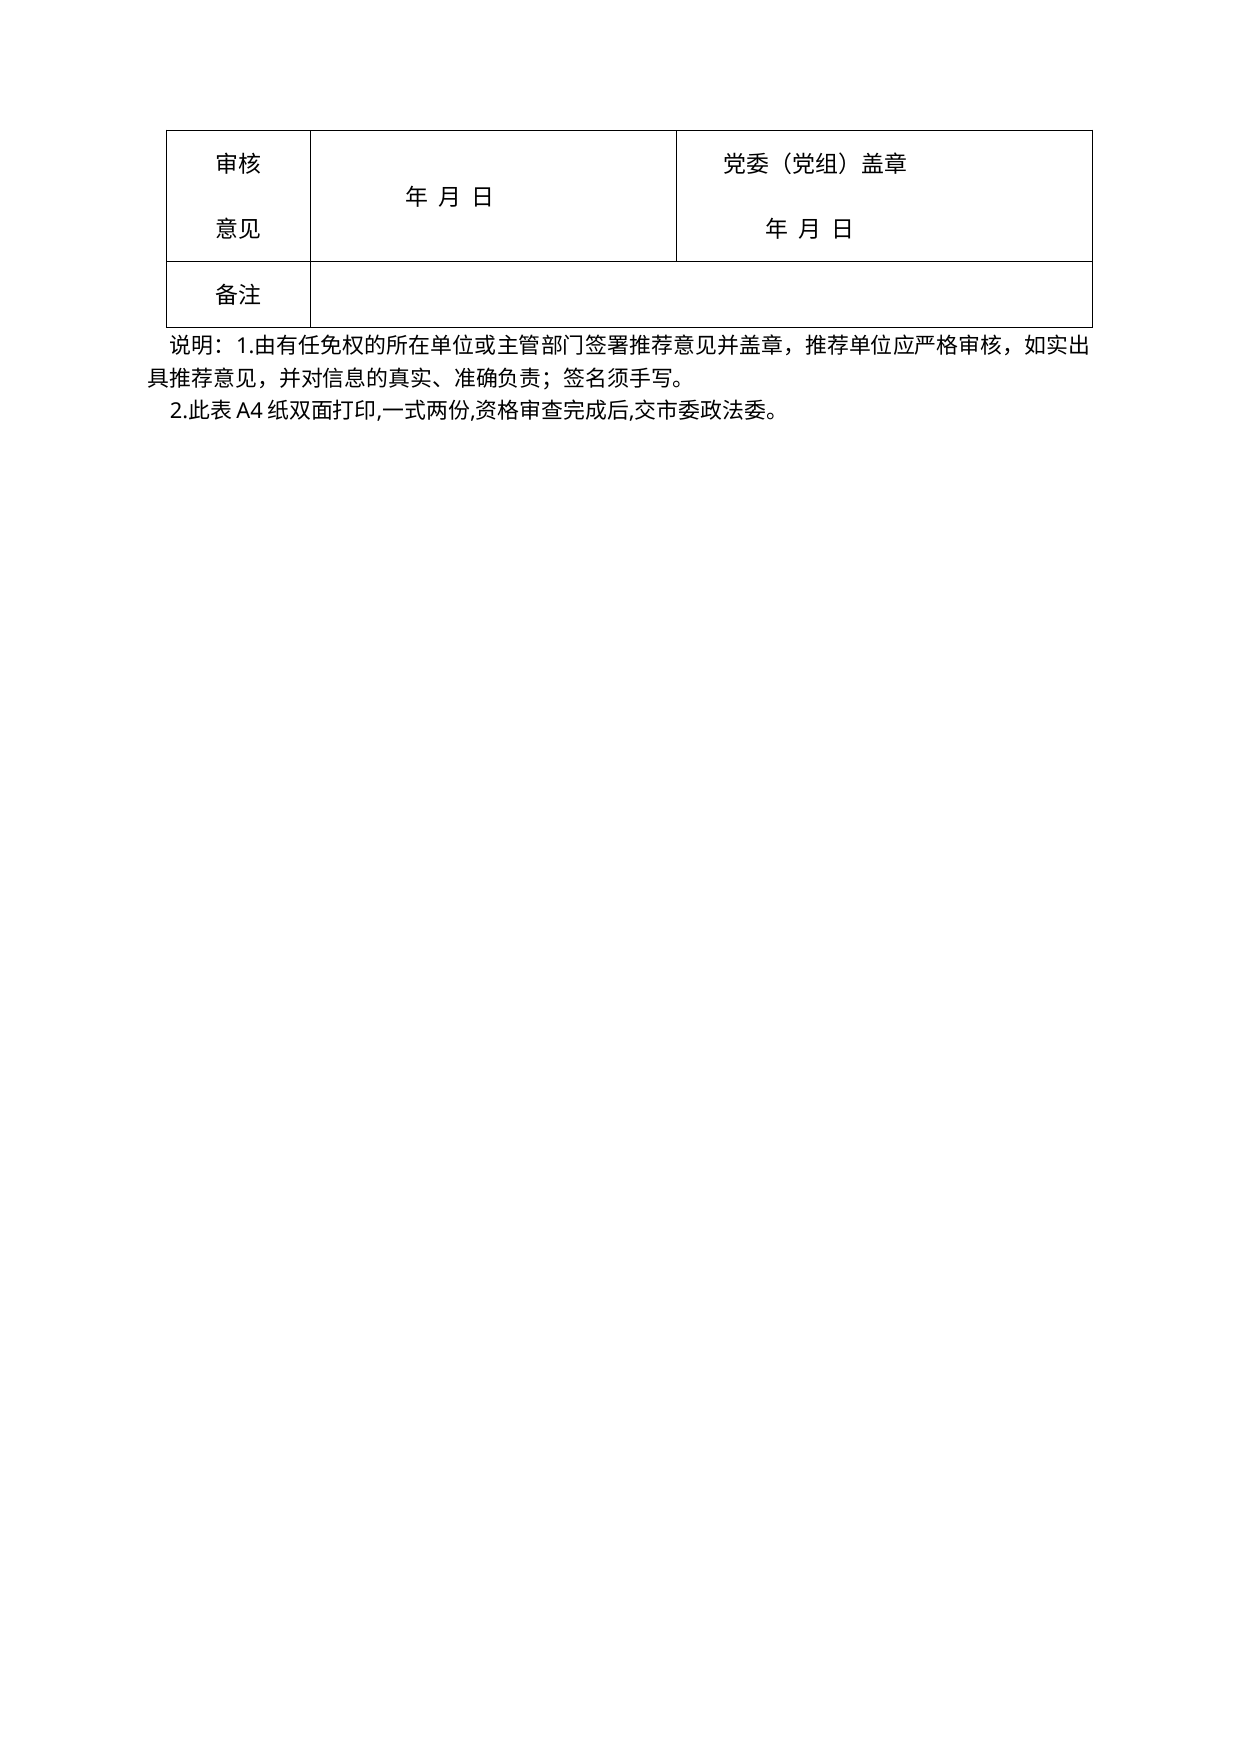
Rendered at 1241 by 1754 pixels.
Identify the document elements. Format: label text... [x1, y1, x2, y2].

text 说明：1.由有任免权的所在单位或主管部门签署推荐意见并盖章，推荐单位应严格审核，如实出具推荐意见，并对信息的真实、准确负责；签名须手写。 [148, 328, 1092, 393]
table_cell 备注 [167, 262, 310, 327]
table_cell 初审人签名： 年 月 日 [311, 131, 676, 261]
text 2.此表A4纸双面打印,一式两份,资格审查完成后,交市委政法委。 [148, 393, 1092, 425]
table_cell [311, 262, 1092, 327]
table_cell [677, 131, 1092, 261]
table_cell 比选 机关 资格 审核 意见 [167, 131, 310, 261]
